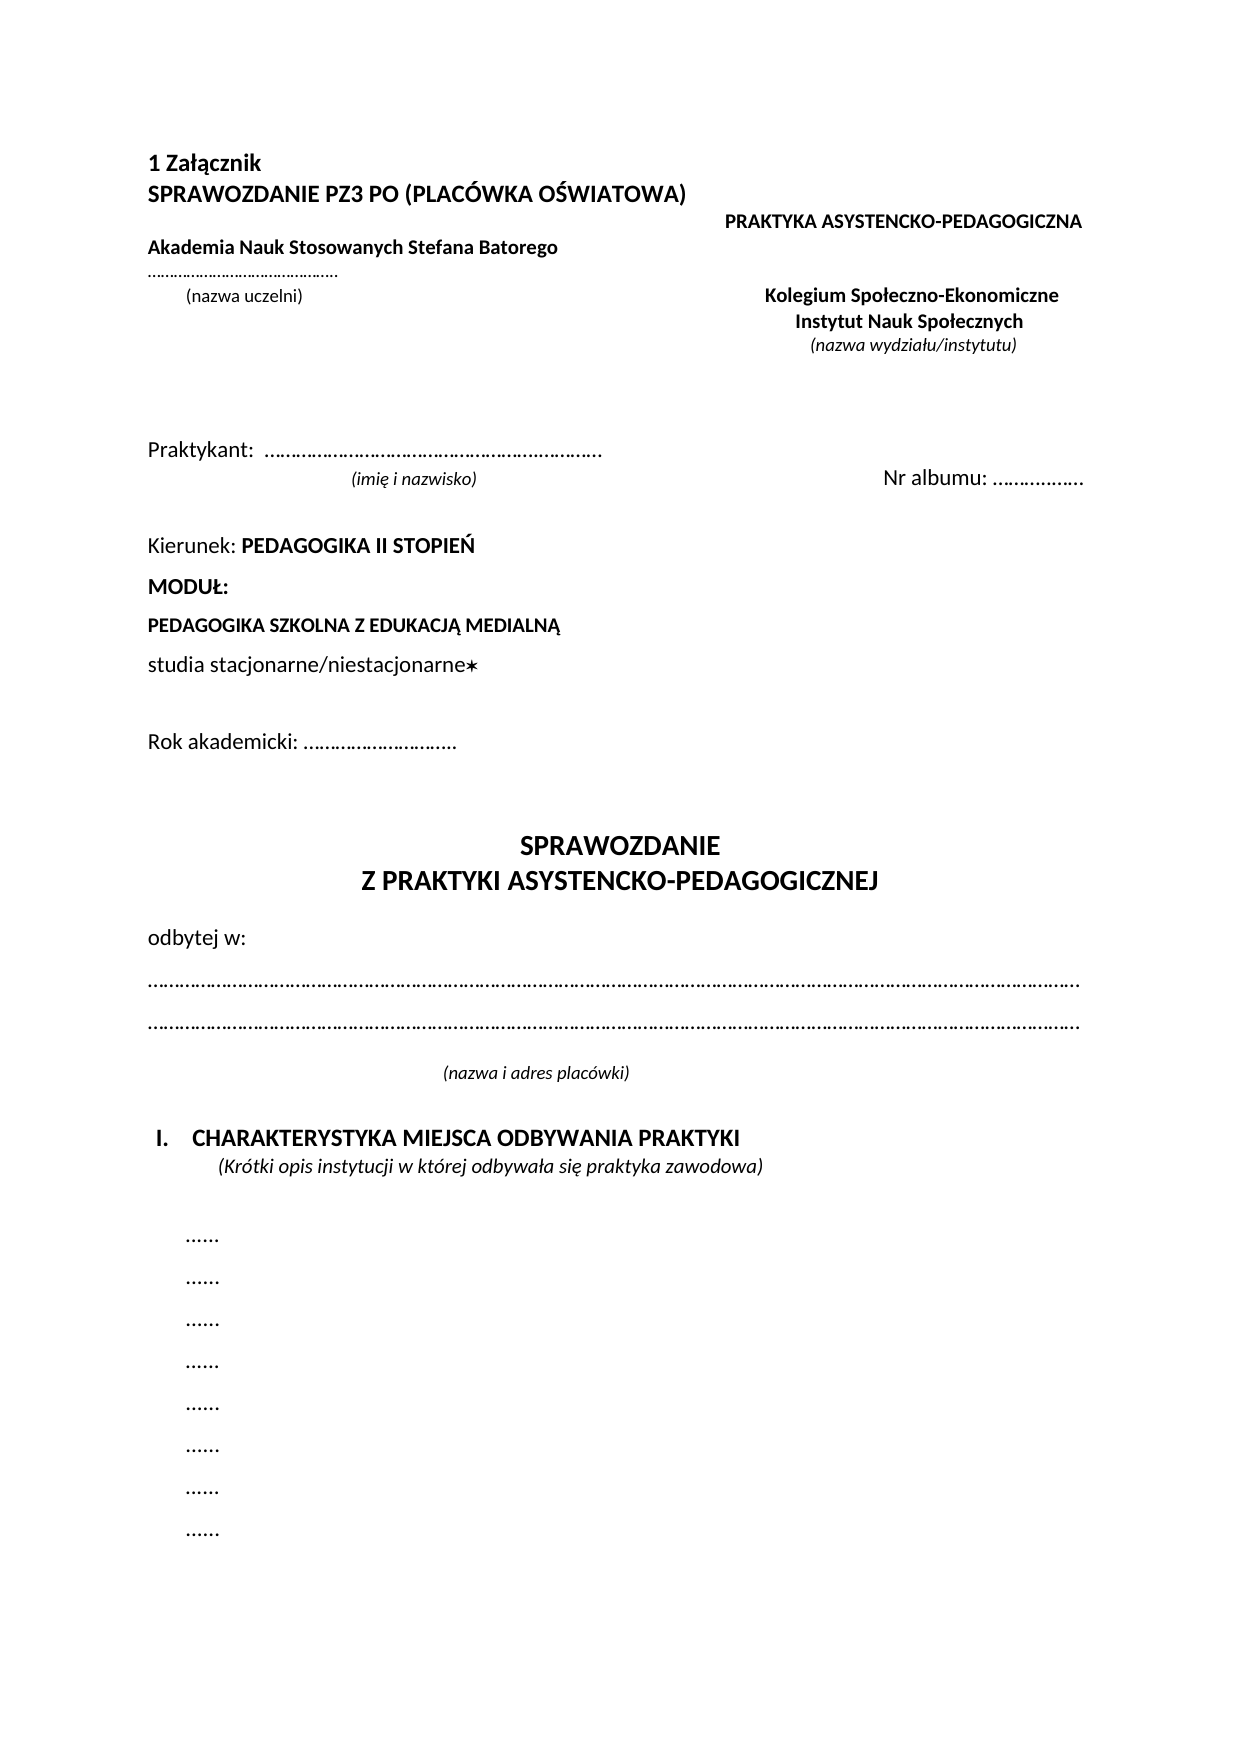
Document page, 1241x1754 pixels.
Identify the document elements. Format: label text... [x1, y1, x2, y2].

text ...... [185, 1430, 1093, 1458]
text PRAKTYKA ASYSTENCKO-PEDAGOGICZNA [148, 209, 1093, 234]
text SPRAWOZDANIE PZ3 PO (PLACÓWKA OŚWIATOWA) [148, 178, 1093, 209]
text ...... [185, 1262, 1093, 1290]
text PEDAGOGIKA SZKOLNA Z EDUKACJĄ MEDIALNĄ [148, 613, 1093, 638]
text MODUŁ: [148, 572, 1093, 600]
text ...... [185, 1514, 1093, 1542]
text ...... [185, 1346, 1093, 1374]
text odbytej w: ………………………………………………………………………………………………………………………………………………………………………………………………………………………………………………………………………………………………………………………… [148, 923, 1093, 1035]
text (nazwa uczelni) Kolegium Społeczno-Ekonomiczne [148, 282, 1093, 308]
text Akademia Nauk Stosowanych Stefana Batorego [148, 234, 1093, 259]
text ...... [185, 1472, 1093, 1500]
text ...... [185, 1388, 1093, 1416]
text ...... [185, 1304, 1093, 1332]
text studia stacjonarne/niestacjonarne [148, 651, 1093, 679]
text Instytut Nauk Społecznych [148, 308, 1093, 333]
text (nazwa wydziału/instytutu) [148, 333, 1093, 356]
text Rok akademicki: ……………………….. [148, 727, 1093, 756]
text Praktykant: …………………………………………….………… [148, 435, 1093, 463]
text SPRAWOZDANIE [148, 827, 1093, 862]
text Kierunek: PEDAGOGIKA II STOPIEŃ [148, 532, 1093, 560]
text (Krótki opis instytucji w której odbywała się praktyka zawodowa) [185, 1153, 1093, 1178]
text (nazwa i adres placówki) [148, 1061, 1093, 1084]
list CHARAKTERYSTYKA MIEJSCA ODBYWANIA PRAKTYKI [156, 1122, 1093, 1153]
text ...... [185, 1220, 1093, 1248]
text Z PRAKTYKI ASYSTENCKO-PEDAGOGICZNEJ [148, 862, 1093, 898]
text 1 Załącznik [148, 148, 1093, 178]
text …………………………………….. [148, 259, 1093, 282]
text (imię i nazwisko) Nr albumu: ………..…… [148, 463, 1093, 491]
